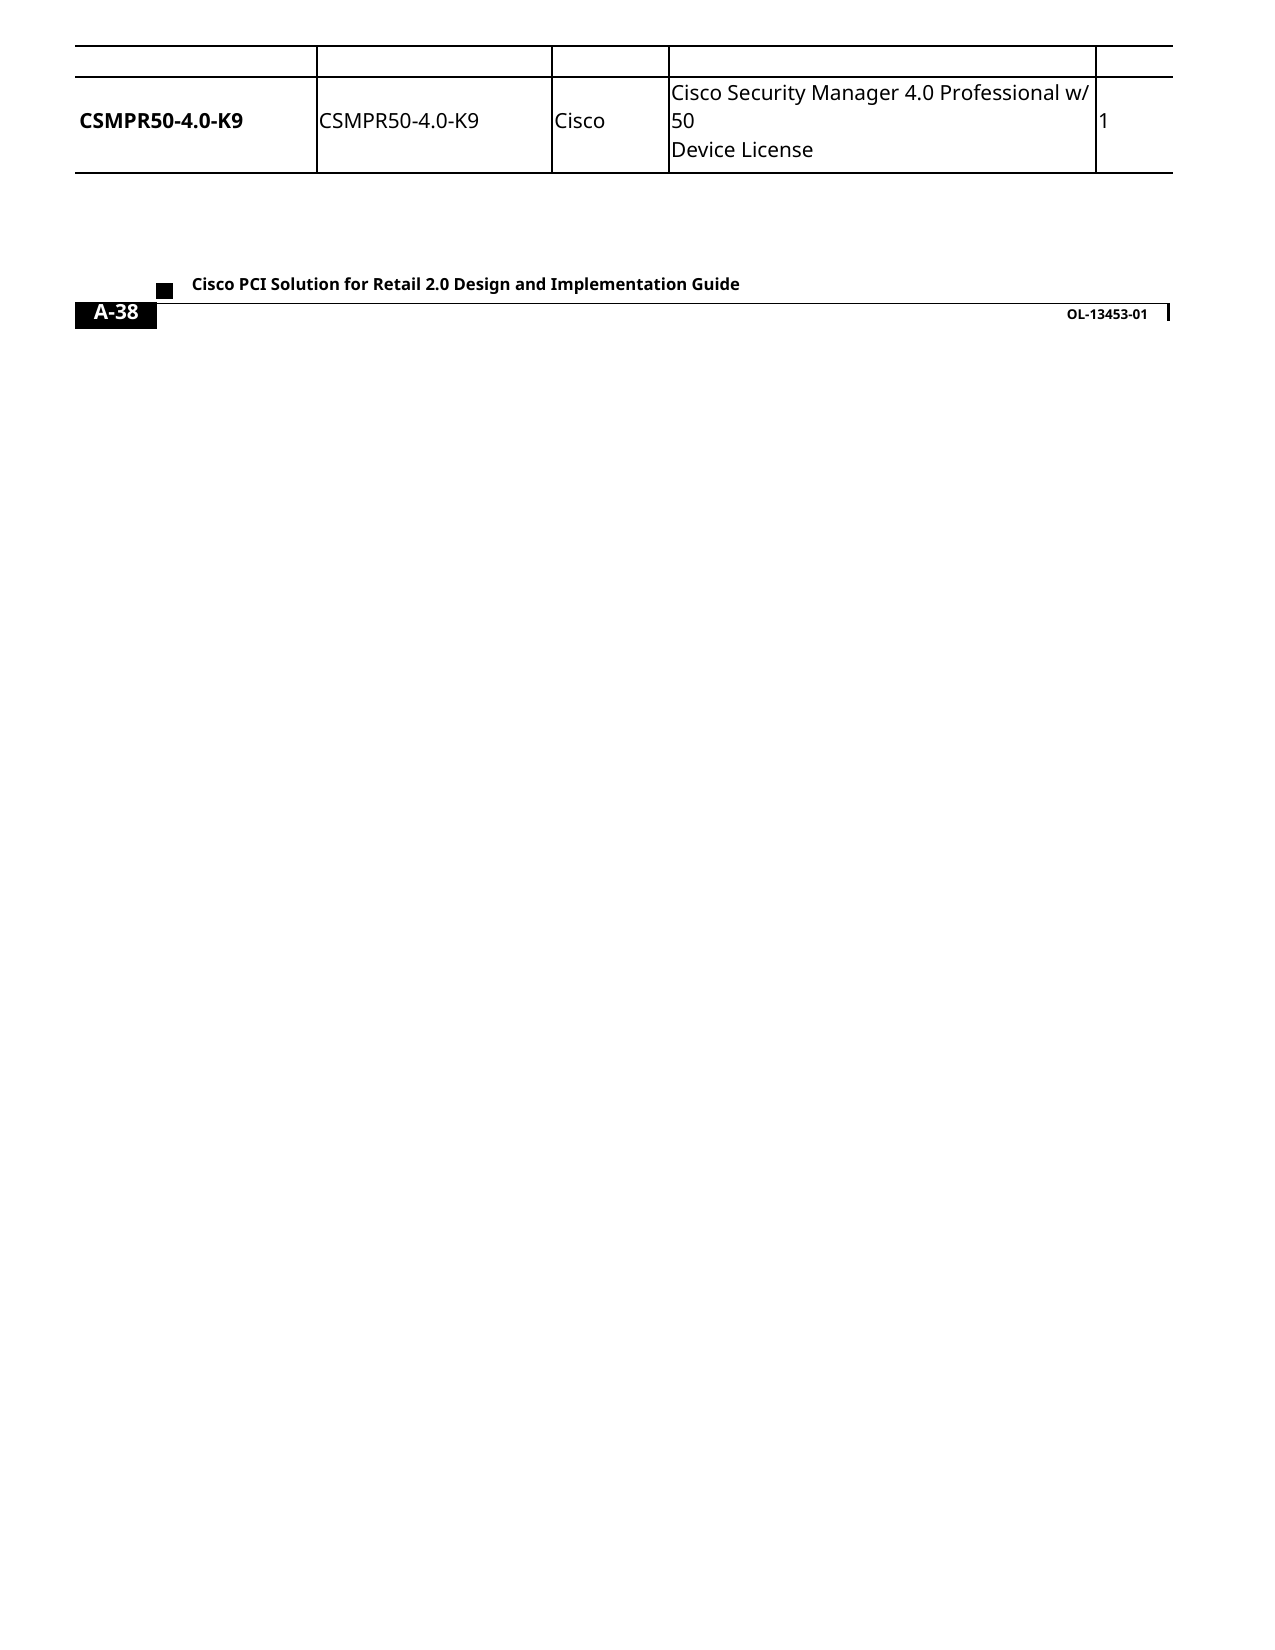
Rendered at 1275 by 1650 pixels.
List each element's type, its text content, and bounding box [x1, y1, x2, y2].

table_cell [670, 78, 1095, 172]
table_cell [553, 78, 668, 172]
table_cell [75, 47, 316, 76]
text Cisco PCI Solution for Retail 2.0 Design and Implementation Guide [192, 272, 1173, 295]
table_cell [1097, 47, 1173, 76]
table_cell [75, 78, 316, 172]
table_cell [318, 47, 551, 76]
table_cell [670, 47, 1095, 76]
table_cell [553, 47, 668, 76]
text A-38 OL-13453-01 [94, 297, 1173, 326]
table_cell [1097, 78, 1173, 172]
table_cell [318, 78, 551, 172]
